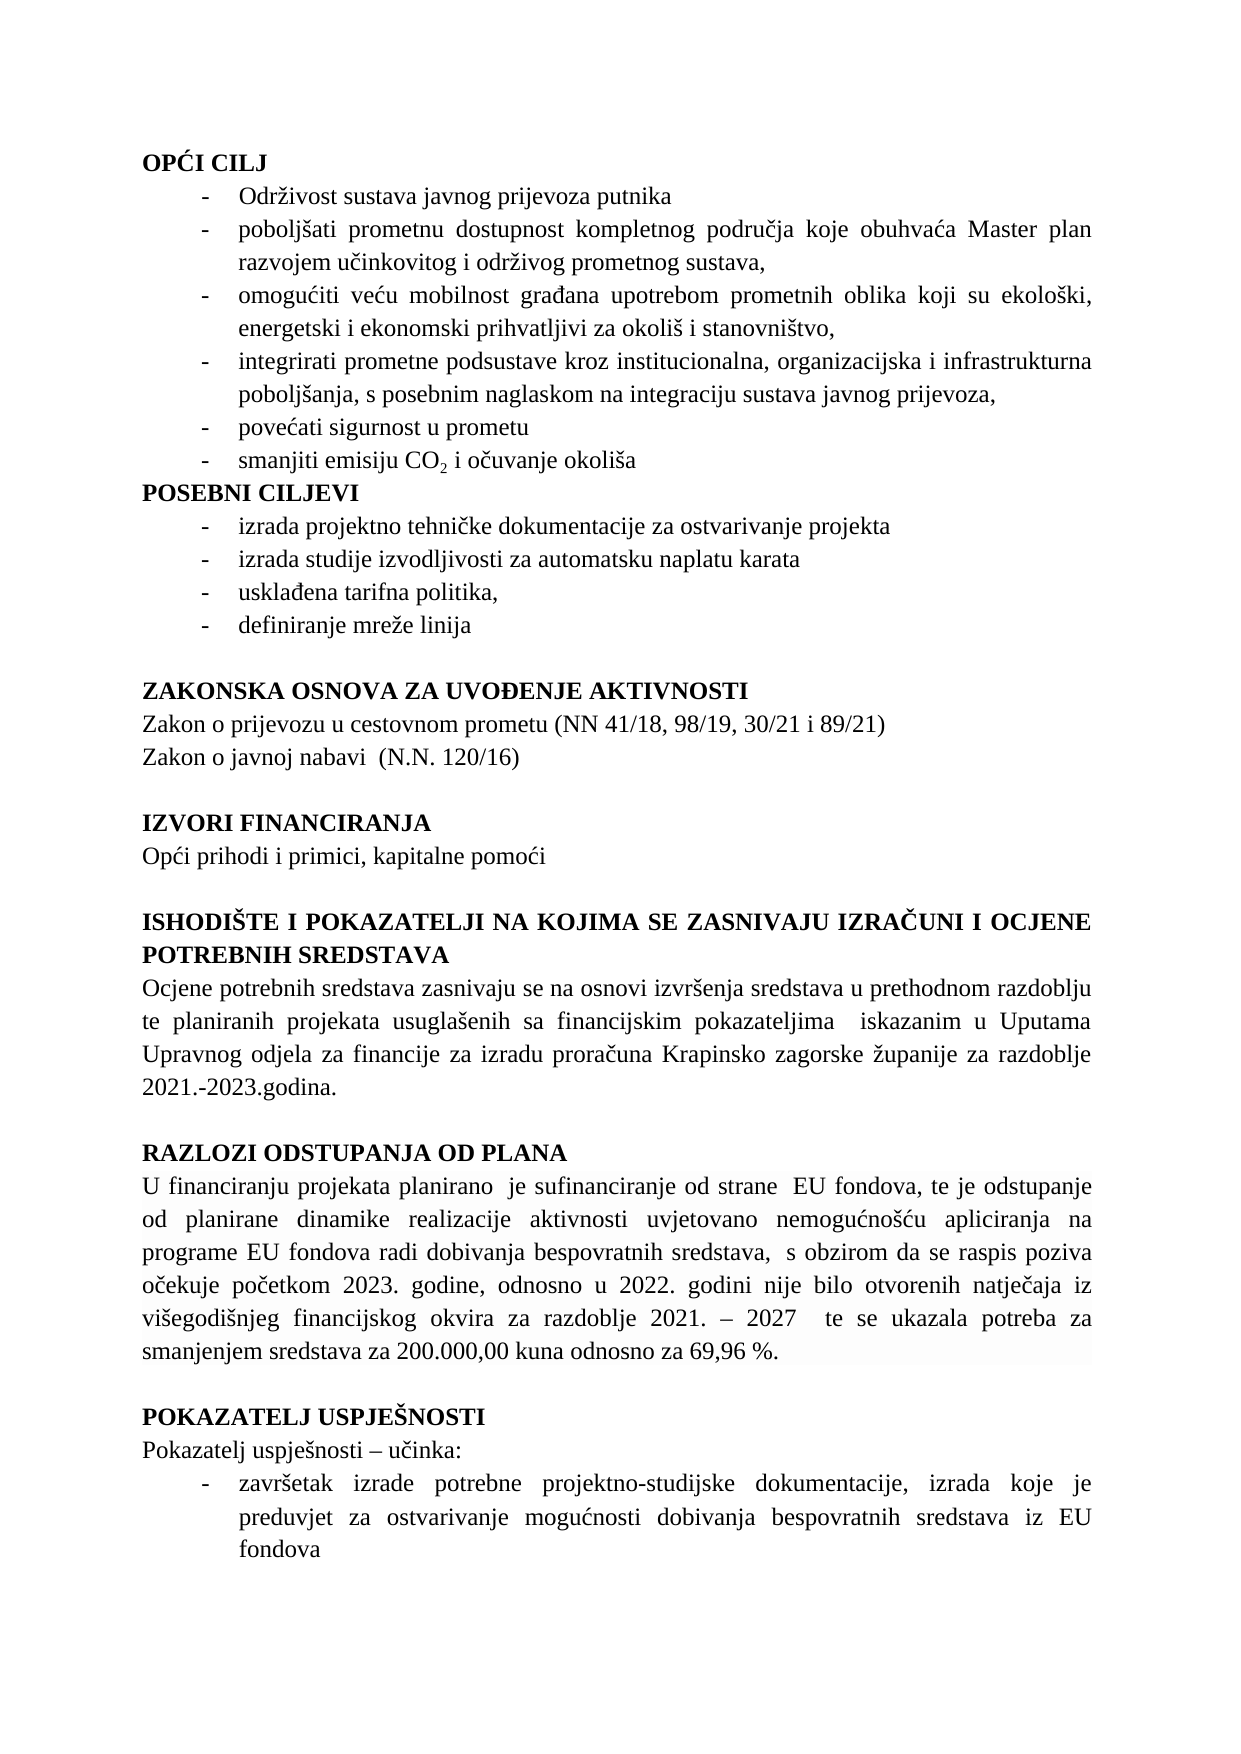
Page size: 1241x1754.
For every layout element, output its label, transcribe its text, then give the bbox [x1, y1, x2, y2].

list povećati sigurnost u prometu [201, 412, 1092, 441]
text POSEBNI CILJEVI [142, 478, 1092, 507]
text Ocjene potrebnih sredstava zasnivaju se na osnovi izvršenja sredstava u prethodnom razdoblju te planiranih projekata usuglašenih sa financijskim pokazateljima iskazanim u Uputama Upravnog odjela za financije za izradu proračuna Krapinsko zagorske županije za razdoblje 2021.-2023.godina. [142, 973, 1092, 1101]
list smanjiti emisiju CO₂ i očuvanje okoliša [201, 445, 1092, 474]
text POKAZATELJ USPJEŠNOSTI [142, 1402, 1092, 1431]
list završetak izrade potrebne projektno-studijske dokumentacije, izrada koje je preduvjet za ostvarivanje mogućnosti dobivanja bespovratnih sredstava iz EU fondova [201, 1468, 1092, 1563]
list Održivost sustava javnog prijevoza putnika [201, 181, 1092, 209]
text Zakon o prijevozu u cestovnom prometu (NN 41/18, 98/19, 30/21 i 89/21) [142, 709, 1092, 738]
text ISHODIŠTE I POKAZATELJI NA KOJIMA SE ZASNIVAJU IZRAČUNI I OCJENE POTREBNIH SREDSTAVA [142, 907, 1092, 969]
text Pokazatelj uspješnosti – učinka: [142, 1436, 1092, 1464]
text U financiranju projekata planirano je sufinanciranje od strane EU fondova, te je odstupanje od planirane dinamike realizacije aktivnosti uvjetovano nemogućnošću apliciranja na programe EU fondova radi dobivanja bespovratnih sredstava, s obzirom da se raspis poziva očekuje početkom 2023. godine, odnosno u 2022. godini nije bilo otvorenih natječaja iz višegodišnjeg financijskog okvira za razdoblje 2021. – 2027 te se ukazala potreba za smanjenjem sredstava za 200.000,00 kuna odnosno za 69,96 %. [142, 1171, 1092, 1365]
list izrada studije izvodljivosti za automatsku naplatu karata [201, 544, 1092, 573]
text Opći prihodi i primici, kapitalne pomoći [142, 841, 1092, 870]
list poboljšati prometnu dostupnost kompletnog područja koje obuhvaća Master plan razvojem učinkovitog i održivog prometnog sustava, [201, 214, 1092, 276]
text RAZLOZI ODSTUPANJA OD PLANA [142, 1138, 1092, 1167]
list integrirati prometne podsustave kroz institucionalna, organizacijska i infrastrukturna poboljšanja, s posebnim naglaskom na integraciju sustava javnog prijevoza, [201, 346, 1092, 408]
list definiranje mreže linija [201, 610, 1092, 639]
text ZAKONSKA OSNOVA ZA UVOĐENJE AKTIVNOSTI [142, 676, 1092, 705]
text Zakon o javnoj nabavi (N.N. 120/16) [142, 742, 1092, 771]
list omogućiti veću mobilnost građana upotrebom prometnih oblika koji su ekološki, energetski i ekonomski prihvatljivi za okoliš i stanovništvo, [201, 280, 1092, 342]
list izrada projektno tehničke dokumentacije za ostvarivanje projekta [201, 511, 1092, 540]
text IZVORI FINANCIRANJA [142, 808, 1092, 837]
text OPĆI CILJ [142, 148, 1092, 176]
list usklađena tarifna politika, [201, 577, 1092, 606]
